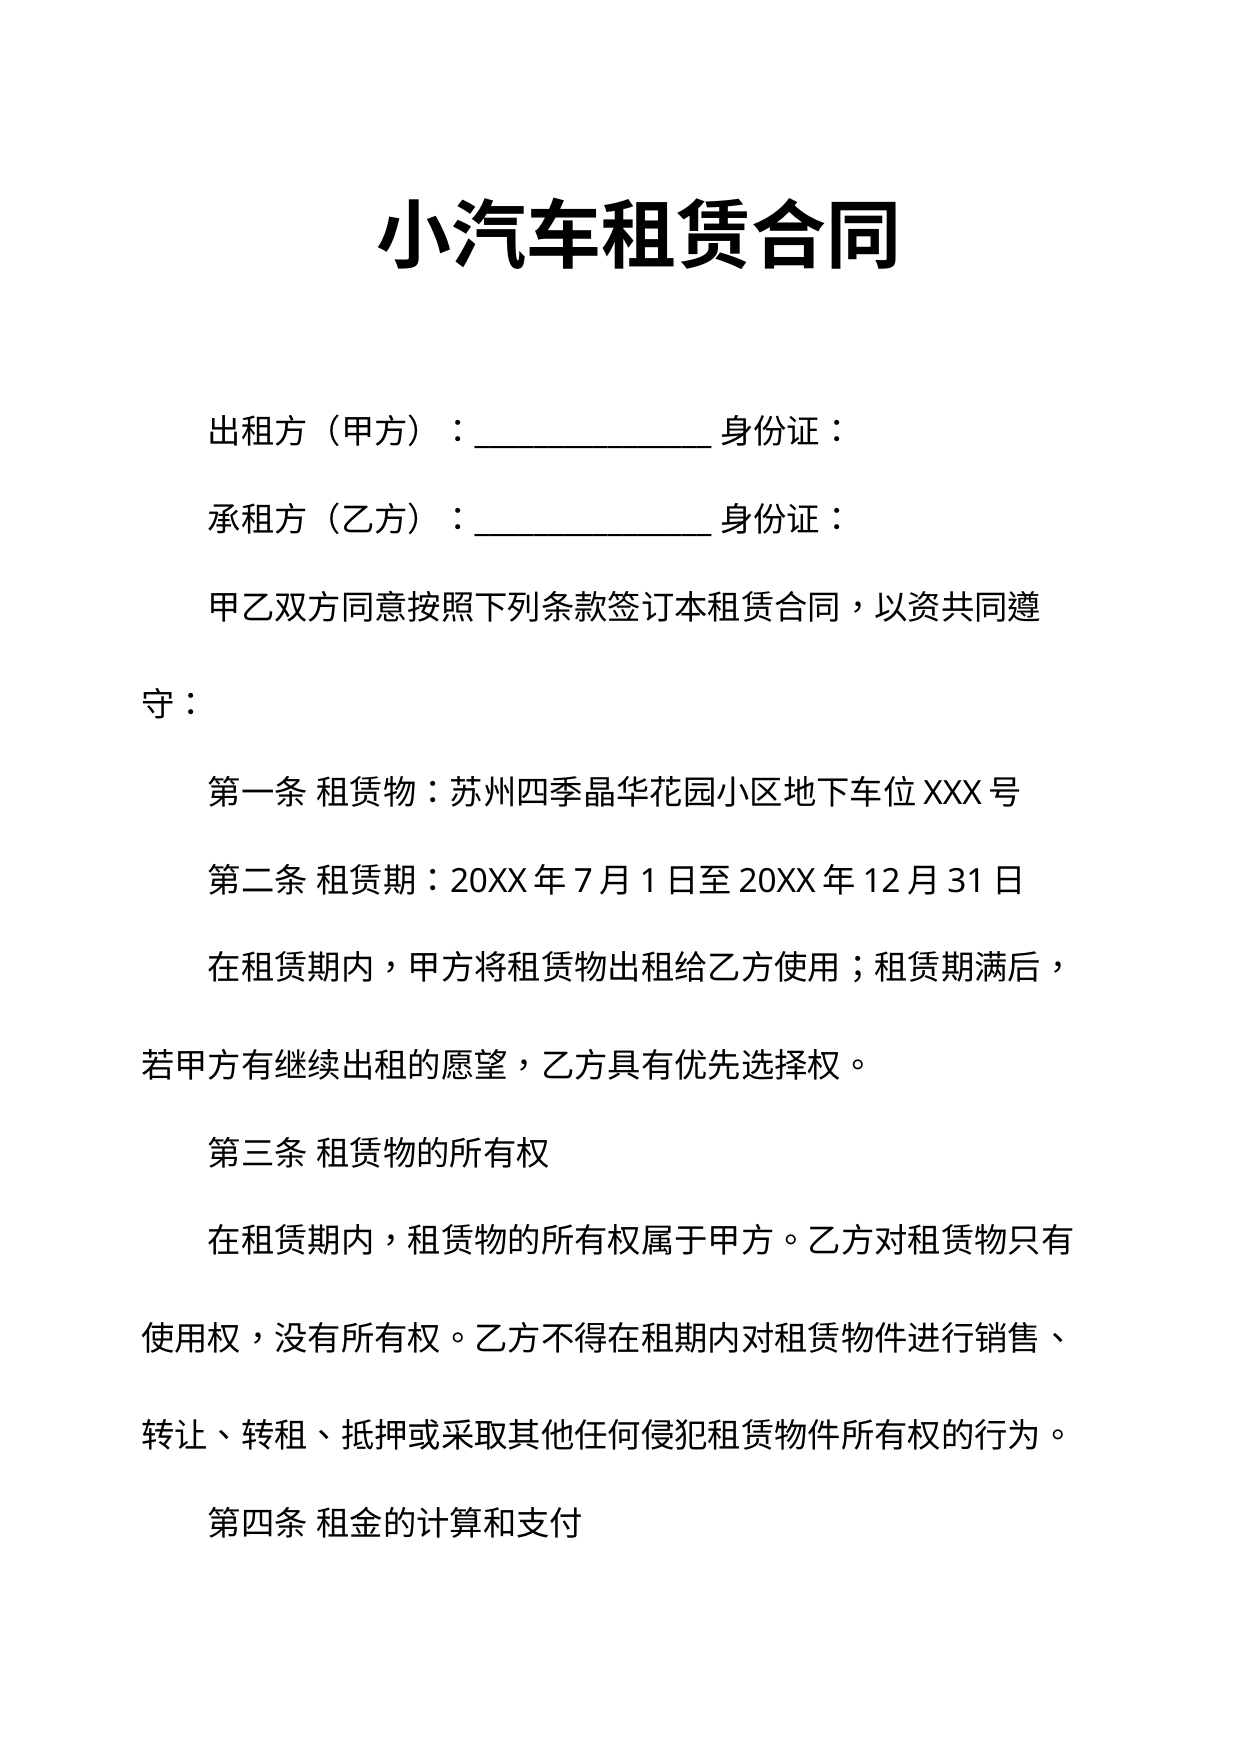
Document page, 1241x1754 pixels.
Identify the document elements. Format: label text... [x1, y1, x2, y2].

text 第一条 租赁物：苏州四季晶华花园小区地下车位XXX号 [141, 759, 1099, 824]
text 小汽车租赁合同 [118, 168, 1122, 298]
text 在租赁期内，甲方将租赁物出租给乙方使用；租赁期满后，若甲方有继续出租的愿望，乙方具有优先选择权。 [141, 934, 1099, 1097]
text 出租方（甲方）：________________ 身份证： [141, 398, 1099, 463]
text 第三条 租赁物的所有权 [141, 1119, 1099, 1184]
text 在租赁期内，租赁物的所有权属于甲方。乙方对租赁物只有使用权，没有所有权。乙方不得在租期内对租赁物件进行销售、转让、转租、抵押或采取其他任何侵犯租赁物件所有权的行为。 [141, 1207, 1099, 1467]
text 第四条 租金的计算和支付 [141, 1490, 1099, 1555]
text 承租方（乙方）：________________ 身份证： [141, 486, 1099, 551]
text 第二条 租赁期：20XX年7月1日至20XX年12月31日 [141, 847, 1099, 912]
text 甲乙双方同意按照下列条款签订本租赁合同，以资共同遵守： [141, 574, 1099, 736]
